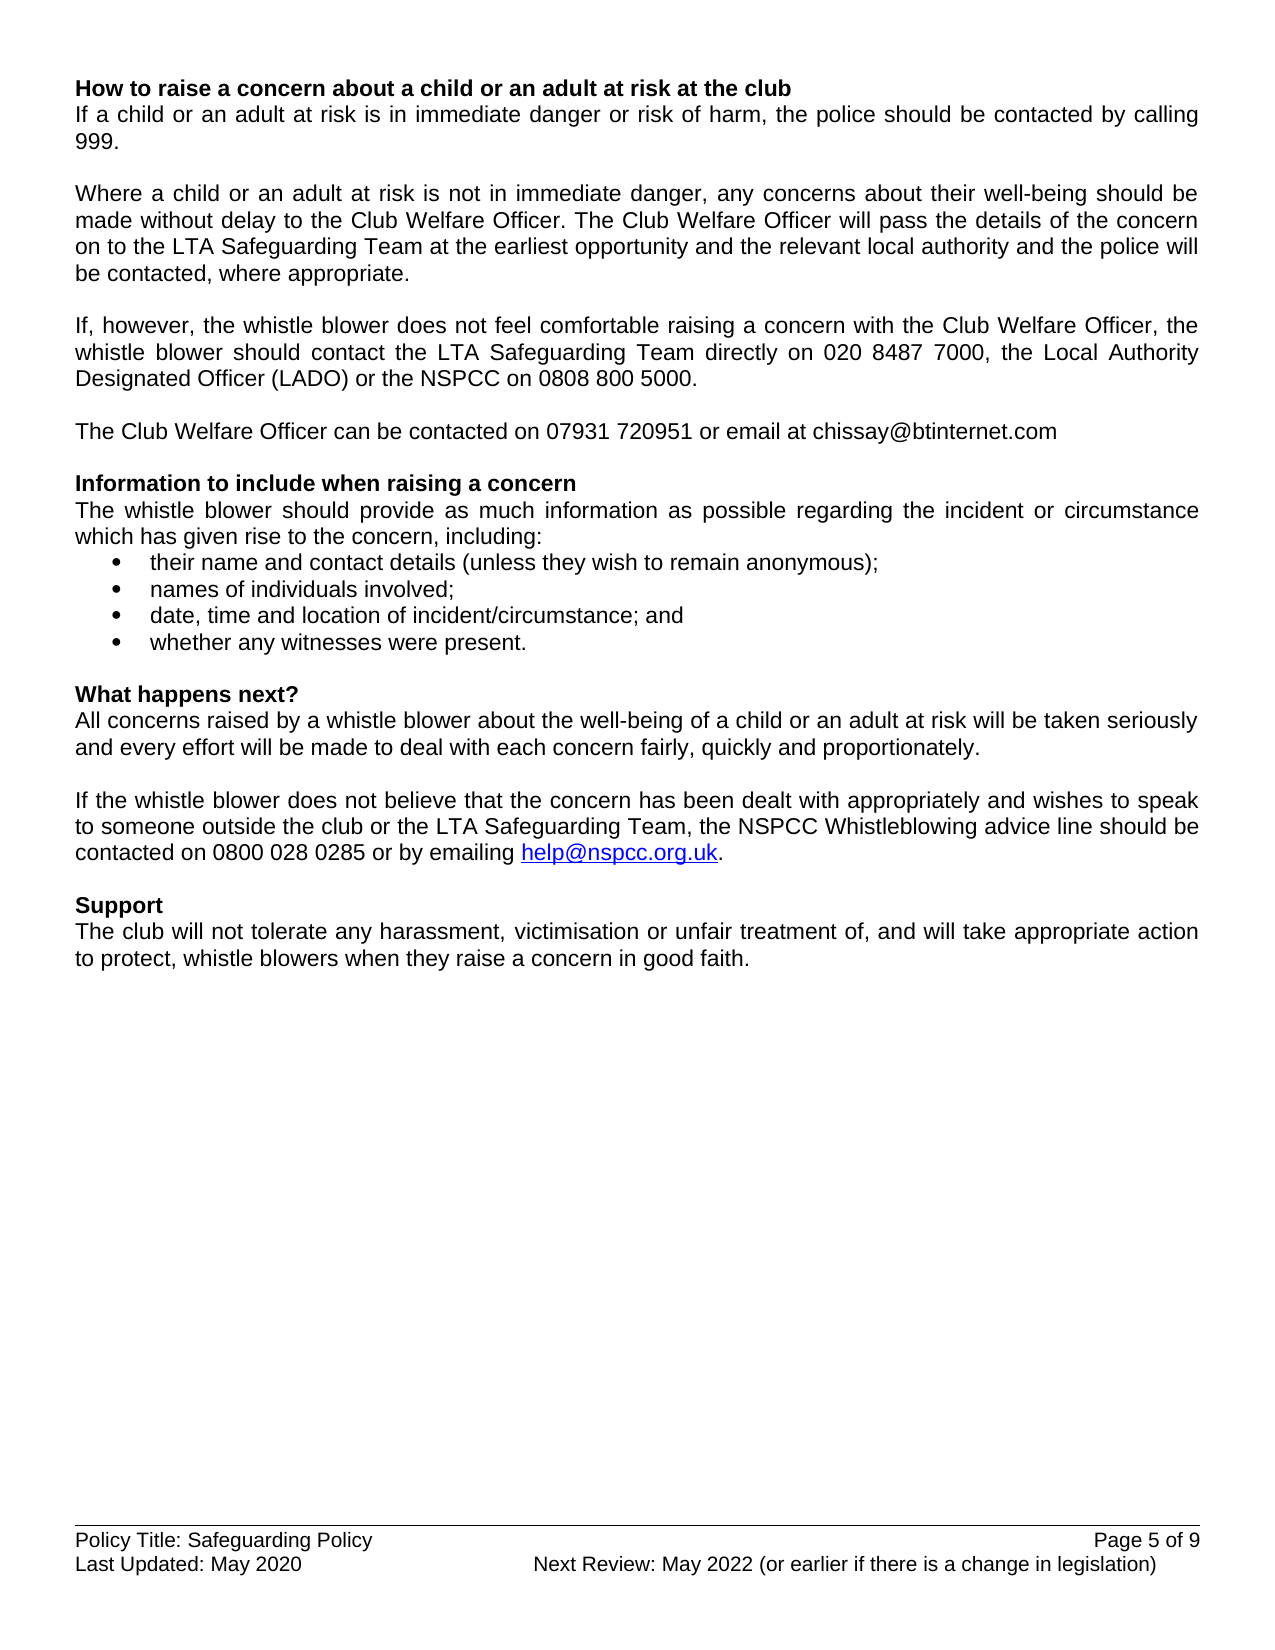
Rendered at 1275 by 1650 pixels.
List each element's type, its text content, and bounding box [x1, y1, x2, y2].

list whether any witnesses were present. [112, 628, 1200, 655]
text If a child or an adult at risk is in immediate danger or risk of harm, the police should be contacted by calling 999. [75, 101, 1200, 154]
text The club will not tolerate any harassment, victimisation or unfair treatment of, and will take appropriate action to protect, whistle blowers when they raise a concern in good faith. [75, 918, 1200, 971]
text If the whistle blower does not believe that the concern has been dealt with appropriately and wishes to speak to someone outside the club or the LTA Safeguarding Team, the NSPCC Whistleblowing advice line should be contacted on 0800 028 0285 or by emailing help@nspcc.org.uk. [75, 787, 1200, 866]
list date, time and location of incident/circumstance; and [112, 602, 1200, 628]
list their name and contact details (unless they wish to remain anonymous); [112, 549, 1200, 576]
text What happens next? [75, 681, 1200, 707]
text Support [75, 892, 1200, 918]
text All concerns raised by a whistle blower about the well-being of a child or an adult at risk will be taken seriously and every effort will be made to deal with each concern fairly, quickly and proportionately. [75, 707, 1200, 760]
text How to raise a concern about a child or an adult at risk at the club [75, 75, 1200, 101]
text Information to include when raising a concern [75, 470, 1200, 497]
text If, however, the whistle blower does not feel comfortable raising a concern with the Club Welfare Officer, the whistle blower should contact the LTA Safeguarding Team directly on 020 8487 7000, the Local Authority Designated Officer (LADO) or the NSPCC on 0808 800 5000. [75, 312, 1200, 391]
text Where a child or an adult at risk is not in immediate danger, any concerns about their well-being should be made without delay to the Club Welfare Officer. The Club Welfare Officer will pass the details of the concern on to the LTA Safeguarding Team at the earliest opportunity and the relevant local authority and the police will be contacted, where appropriate. [75, 180, 1200, 286]
text The Club Welfare Officer can be contacted on 07931 720951 or email at chissay@btinternet.com [75, 418, 1200, 444]
text The whistle blower should provide as much information as possible regarding the incident or circumstance which has given rise to the concern, including: [75, 497, 1200, 549]
list names of individuals involved; [112, 576, 1200, 602]
